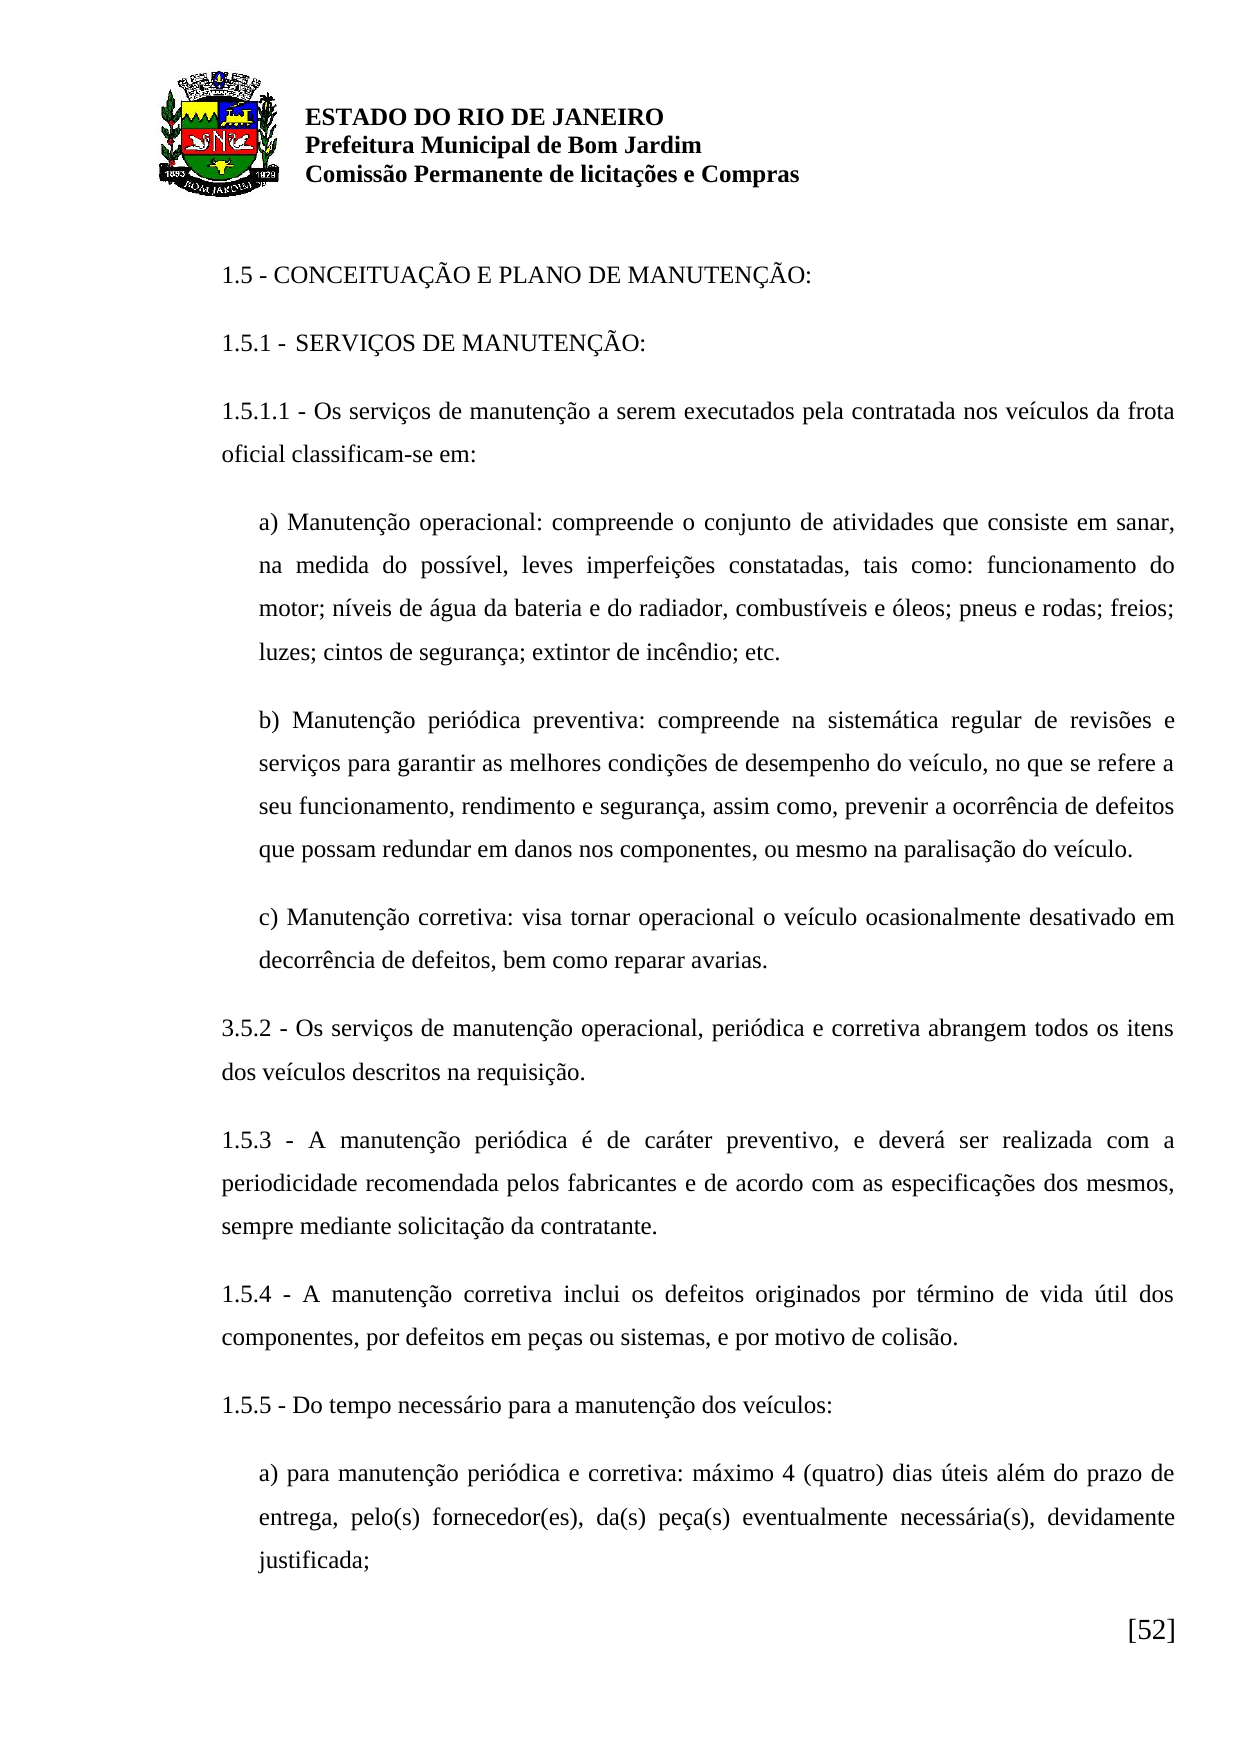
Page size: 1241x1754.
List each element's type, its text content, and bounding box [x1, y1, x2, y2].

picture [155, 68, 281, 199]
text a) para manutenção periódica e corretiva: máximo 4 (quatro) dias úteis além do prazo de entrega, pelo(s) fornecedor(es), da(s) peça(s) eventualmente necessária(s), devidamente justificada; [259, 1458, 1176, 1573]
text c) Manutenção corretiva: visa tornar operacional o veículo ocasionalmente desativado em decorrência de defeitos, bem como reparar avarias. [259, 902, 1176, 974]
text a) Manutenção operacional: compreende o conjunto de atividades que consiste em sanar, na medida do possível, leves imperfeições constatadas, tais como: funcionamento do motor; níveis de água da bateria e do radiador, combustíveis e óleos; pneus e rodas; freios; luzes; cintos de segurança; extintor de incêndio; etc. [259, 507, 1176, 665]
text 1.5.4 - A manutenção corretiva inclui os defeitos originados por término de vida útil dos componentes, por defeitos em peças ou sistemas, e por motivo de colisão. [221, 1279, 1176, 1351]
text 1.5.1.1 - Os serviços de manutenção a serem executados pela contratada nos veículos da frota oficial classificam-se em: [221, 396, 1176, 468]
text b) Manutenção periódica preventiva: compreende na sistemática regular de revisões e serviços para garantir as melhores condições de desempenho do veículo, no que se refere a seu funcionamento, rendimento e segurança, assim como, prevenir a ocorrência de defeitos que possam redundar em danos nos componentes, ou mesmo na paralisação do veículo. [259, 705, 1176, 863]
text 1.5 - CONCEITUAÇÃO E PLANO DE MANUTENÇÃO: [221, 243, 1176, 288]
text 1.5.1 - SERVIÇOS DE MANUTENÇÃO: [221, 328, 1176, 357]
text 1.5.5 - Do tempo necessário para a manutenção dos veículos: [221, 1390, 1176, 1419]
text 3.5.2 - Os serviços de manutenção operacional, periódica e corretiva abrangem todos os itens dos veículos descritos na requisição. [221, 1013, 1176, 1085]
text 1.5.3 - A manutenção periódica é de caráter preventivo, e deverá ser realizada com a periodicidade recomendada pelos fabricantes e de acordo com as especificações dos mesmos, sempre mediante solicitação da contratante. [221, 1125, 1176, 1240]
